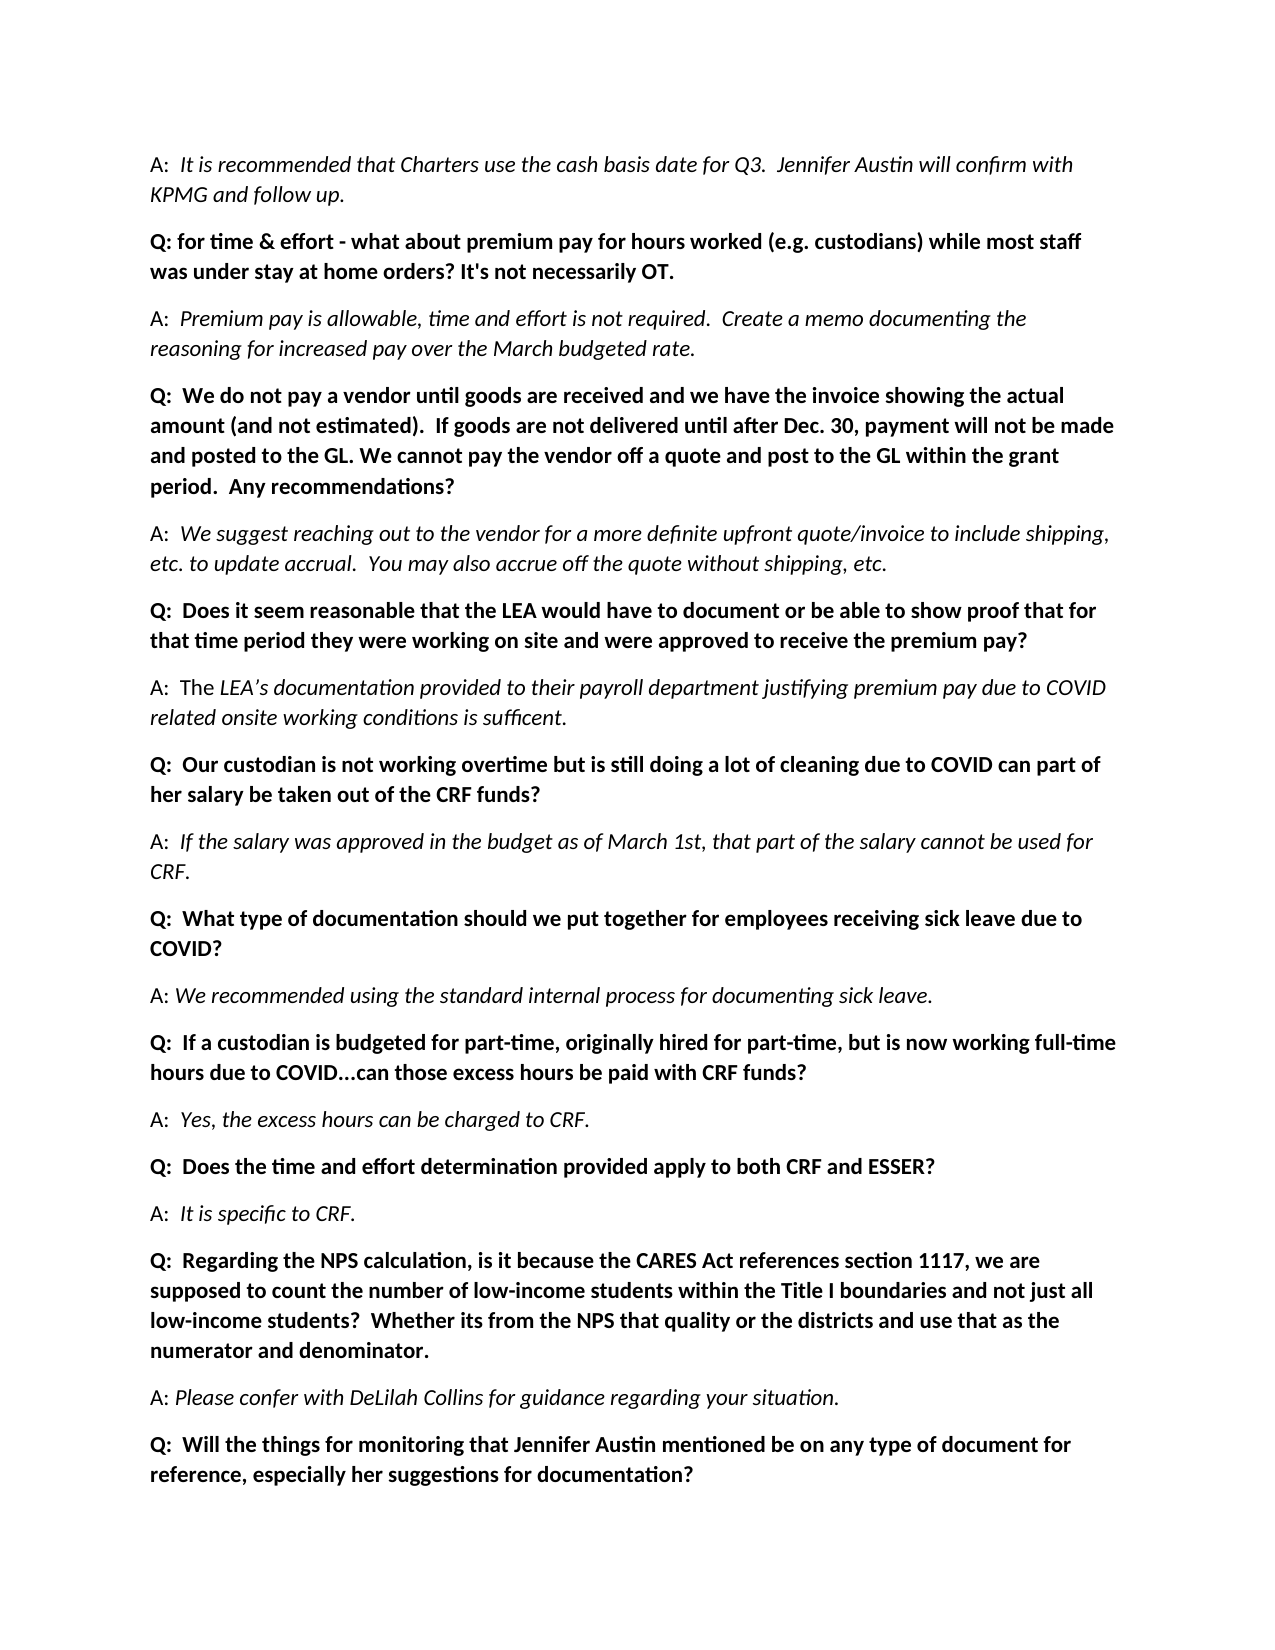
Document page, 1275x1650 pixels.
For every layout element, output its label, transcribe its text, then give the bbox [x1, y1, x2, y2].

text Q: Our custodian is not working overtime but is still doing a lot of cleaning due to COVID can part of her salary be taken out of the CRF funds? [150, 750, 1125, 808]
text A: If the salary was approved in the budget as of March 1st, that part of the salary cannot be used for CRF. [150, 827, 1125, 885]
text Q: Will the things for monitoring that Jennifer Austin mentioned be on any type of document for reference, especially her suggestions for documentation? [150, 1430, 1125, 1488]
text Q: We do not pay a vendor until goods are received and we have the invoice showing the actual amount (and not estimated). If goods are not delivered until after Dec. 30, payment will not be made and posted to the GL. We cannot pay the vendor off a quote and post to the GL within the grant period. Any recommendations? [150, 381, 1125, 500]
text Q: Regarding the NPS calculation, is it because the CARES Act references section 1117, we are supposed to count the number of low-income students within the Title I boundaries and not just all low-income students? Whether its from the NPS that quality or the districts and use that as the numerator and denominator. [150, 1246, 1125, 1364]
text Q: Does the time and effort determination provided apply to both CRF and ESSER? [150, 1152, 1125, 1180]
text A: Please confer with DeLilah Collins for guidance regarding your situation. [150, 1383, 1125, 1411]
text A: We recommended using the standard internal process for documenting sick leave. [150, 981, 1125, 1009]
text Q: If a custodian is budgeted for part-time, originally hired for part-time, but is now working full-time hours due to COVID...can those excess hours be paid with CRF funds? [150, 1028, 1125, 1086]
text A: Premium pay is allowable, time and effort is not required. Create a memo documenting the reasoning for increased pay over the March budgeted rate. [150, 304, 1125, 362]
text Q: What type of documentation should we put together for employees receiving sick leave due to COVID? [150, 904, 1125, 962]
text A: Yes, the excess hours can be charged to CRF. [150, 1105, 1125, 1133]
text Q: for time & effort - what about premium pay for hours worked (e.g. custodians) while most staff was under stay at home orders? It's not necessarily OT. [150, 227, 1125, 285]
text Q: Does it seem reasonable that the LEA would have to document or be able to show proof that for that time period they were working on site and were approved to receive the premium pay? [150, 596, 1125, 654]
text A: It is specific to CRF. [150, 1199, 1125, 1227]
text A: It is recommended that Charters use the cash basis date for Q3. Jennifer Austin will confirm with KPMG and follow up. [150, 150, 1125, 208]
text A: The LEA’s documentation provided to their payroll department justifying premium pay due to COVID related onsite working conditions is sufficent. [150, 673, 1125, 731]
text A: We suggest reaching out to the vendor for a more definite upfront quote/invoice to include shipping, etc. to update accrual. You may also accrue off the quote without shipping, etc. [150, 519, 1125, 577]
